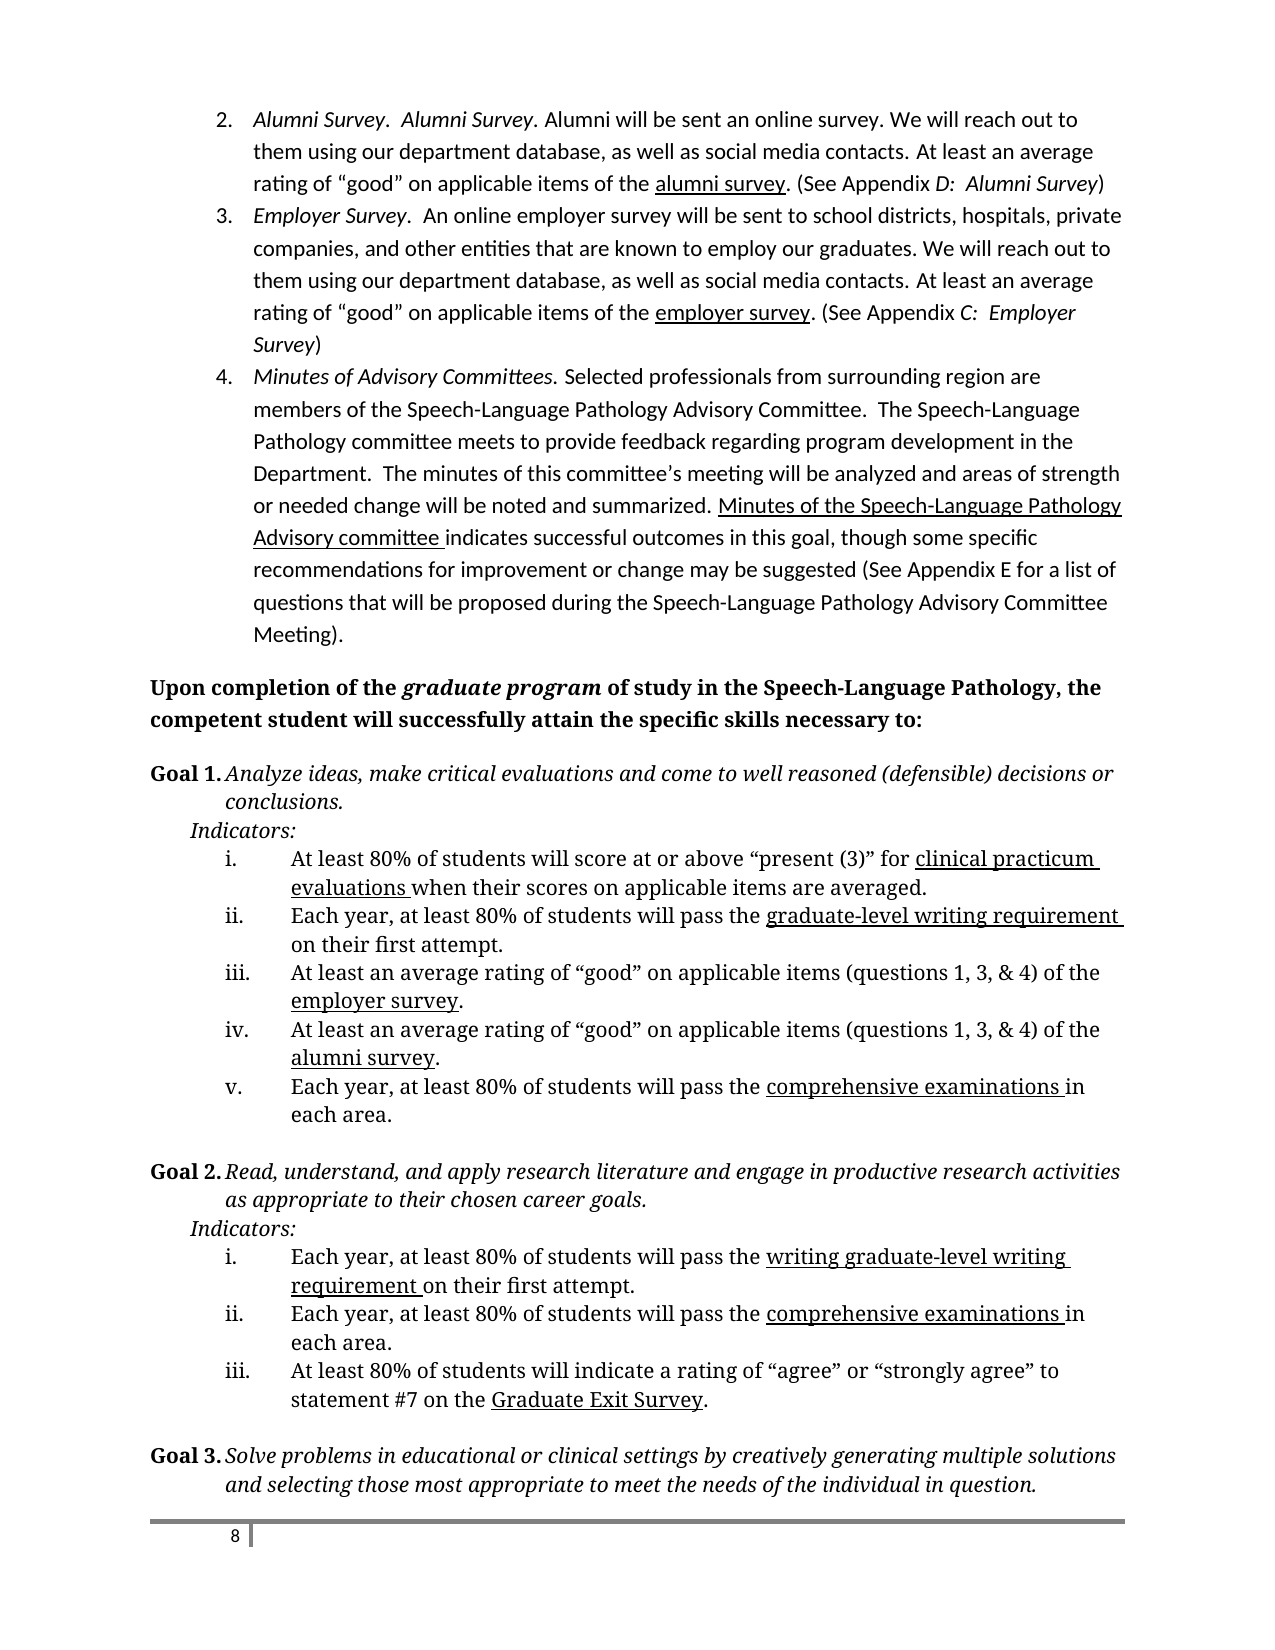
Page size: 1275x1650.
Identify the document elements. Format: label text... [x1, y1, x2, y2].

list At least 80% of students will score at or above “present (3)” for clinical practicum evaluations when their scores on applicable items are averaged. [225, 844, 1125, 901]
list Each year, at least 80% of students will pass the writing graduate-level writing requirement on their first attempt. [225, 1242, 1125, 1299]
text Upon completion of the graduate program of study in the Speech-Language Pathology, the competent student will successfully attain the specific skills necessary to: [150, 673, 1125, 734]
list Each year, at least 80% of students will pass the comprehensive examinations in each area. [225, 1072, 1125, 1129]
list Analyze ideas, make critical evaluations and come to well reasoned (defensible) decisions or conclusions. [150, 759, 1125, 816]
list At least 80% of students will indicate a rating of “agree” or “strongly agree” to statement #7 on the Graduate Exit Survey. [225, 1356, 1125, 1413]
list Minutes of Advisory Committees. Selected professionals from surrounding region are members of the Speech-Language Pathology Advisory Committee. The Speech-Language Pathology committee meets to provide feedback regarding program development in the Department. The minutes of this committee’s meeting will be analyzed and areas of strength or needed change will be noted and summarized. Minutes of the Speech-Language Pathology Advisory committee indicates successful outcomes in this goal, though some specific recommendations for improvement or change may be suggested (See Appendix E for a list of questions that will be proposed during the Speech-Language Pathology Advisory Committee Meeting). [216, 362, 1125, 648]
list Read, understand, and apply research literature and engage in productive research activities as appropriate to their chosen career goals. [150, 1157, 1125, 1214]
list Each year, at least 80% of students will pass the graduate-level writing requirement on their first attempt. [225, 901, 1125, 958]
list Solve problems in educational or clinical settings by creatively generating multiple solutions and selecting those most appropriate to meet the needs of the individual in question. [150, 1442, 1125, 1498]
list At least an average rating of “good” on applicable items (questions 1, 3, & 4) of the alumni survey. [225, 1015, 1125, 1072]
text Indicators: [190, 1214, 1125, 1242]
list Employer Survey. An online employer survey will be sent to school districts, hospitals, private companies, and other entities that are known to employ our graduates. We will reach out to them using our department database, as well as social media contacts. At least an average rating of “good” on applicable items of the employer survey. (See Appendix C: Employer Survey) [216, 202, 1125, 358]
list At least an average rating of “good” on applicable items (questions 1, 3, & 4) of the employer survey. [225, 958, 1125, 1015]
list Each year, at least 80% of students will pass the comprehensive examinations in each area. [225, 1299, 1125, 1356]
list Alumni Survey. Alumni Survey. Alumni will be sent an online survey. We will reach out to them using our department database, as well as social media contacts. At least an average rating of “good” on applicable items of the alumni survey. (See Appendix D: Alumni Survey) [216, 105, 1125, 197]
text Indicators: [190, 816, 1125, 844]
